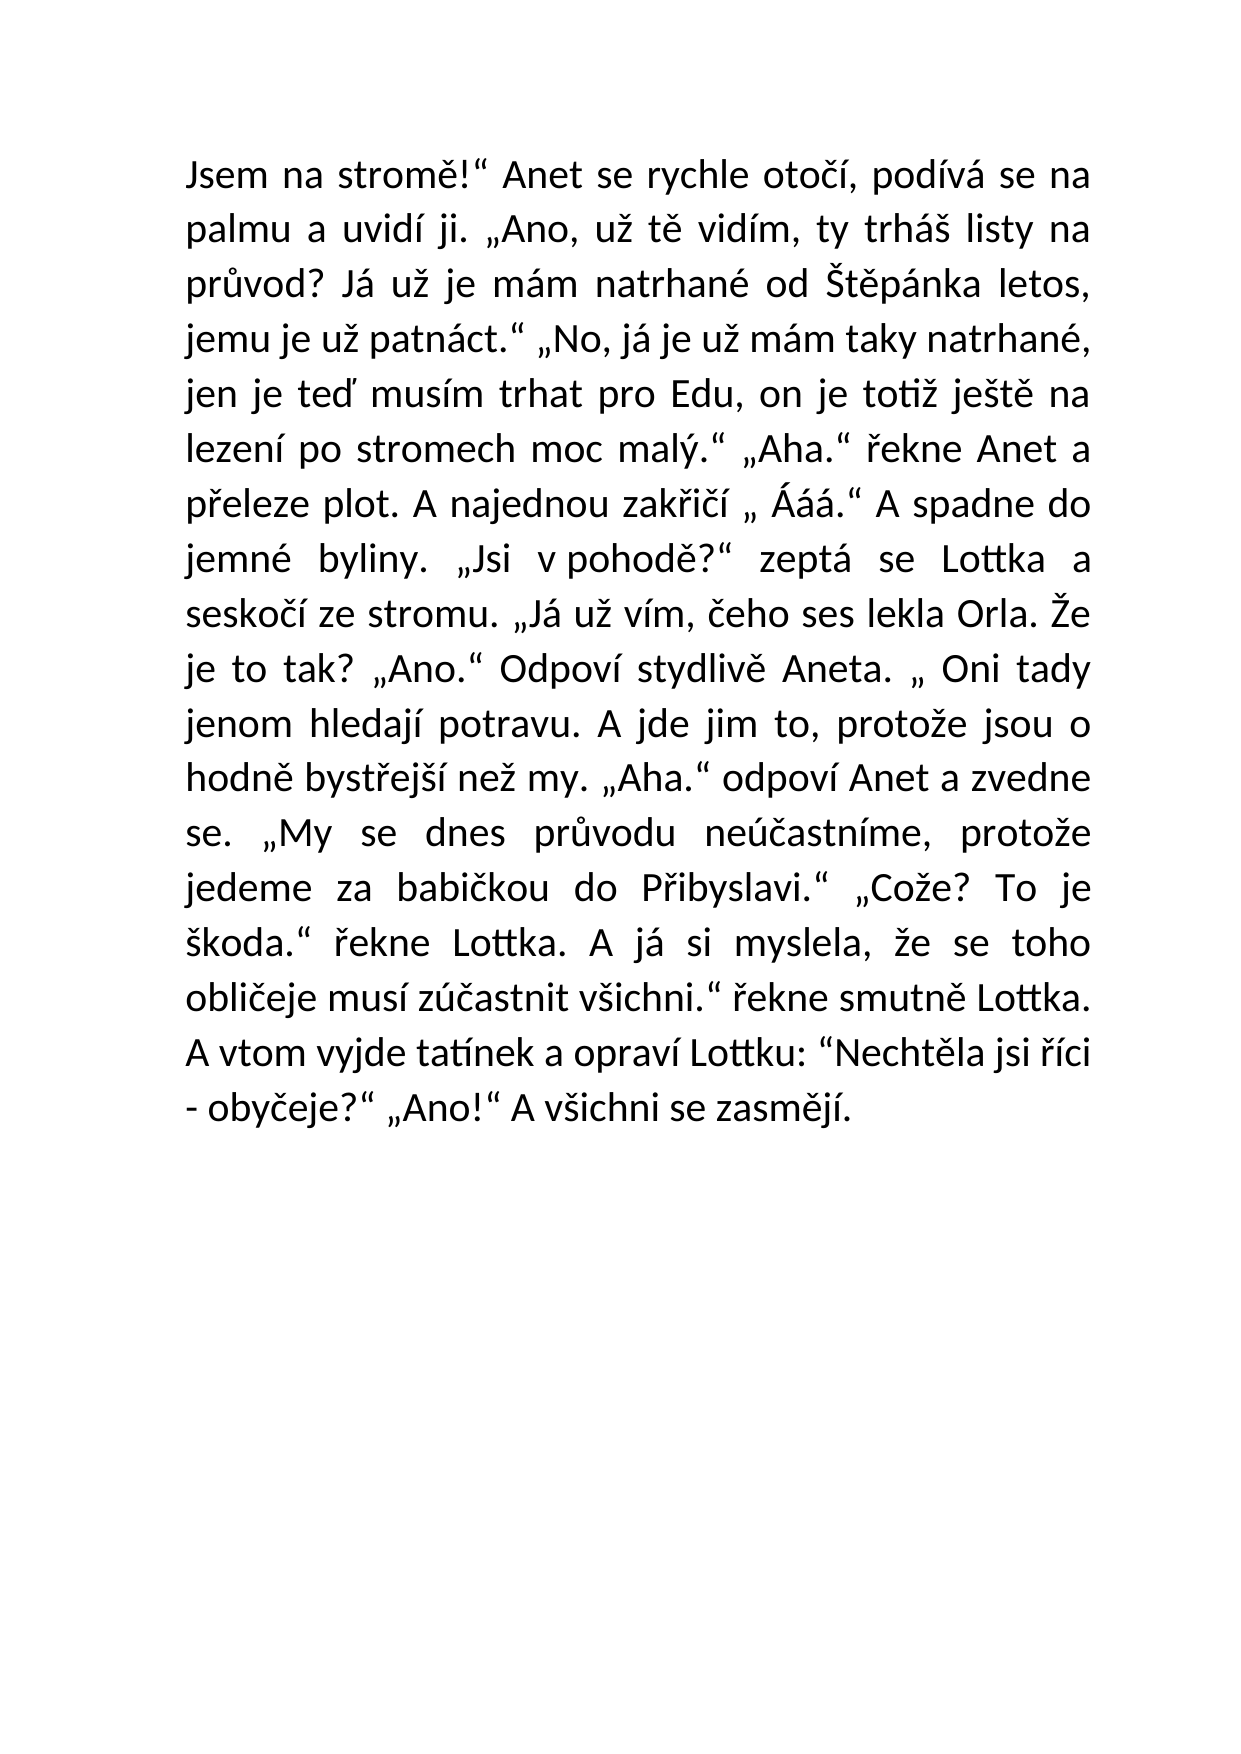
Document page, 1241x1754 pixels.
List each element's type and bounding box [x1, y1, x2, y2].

text [185, 148, 1093, 1132]
